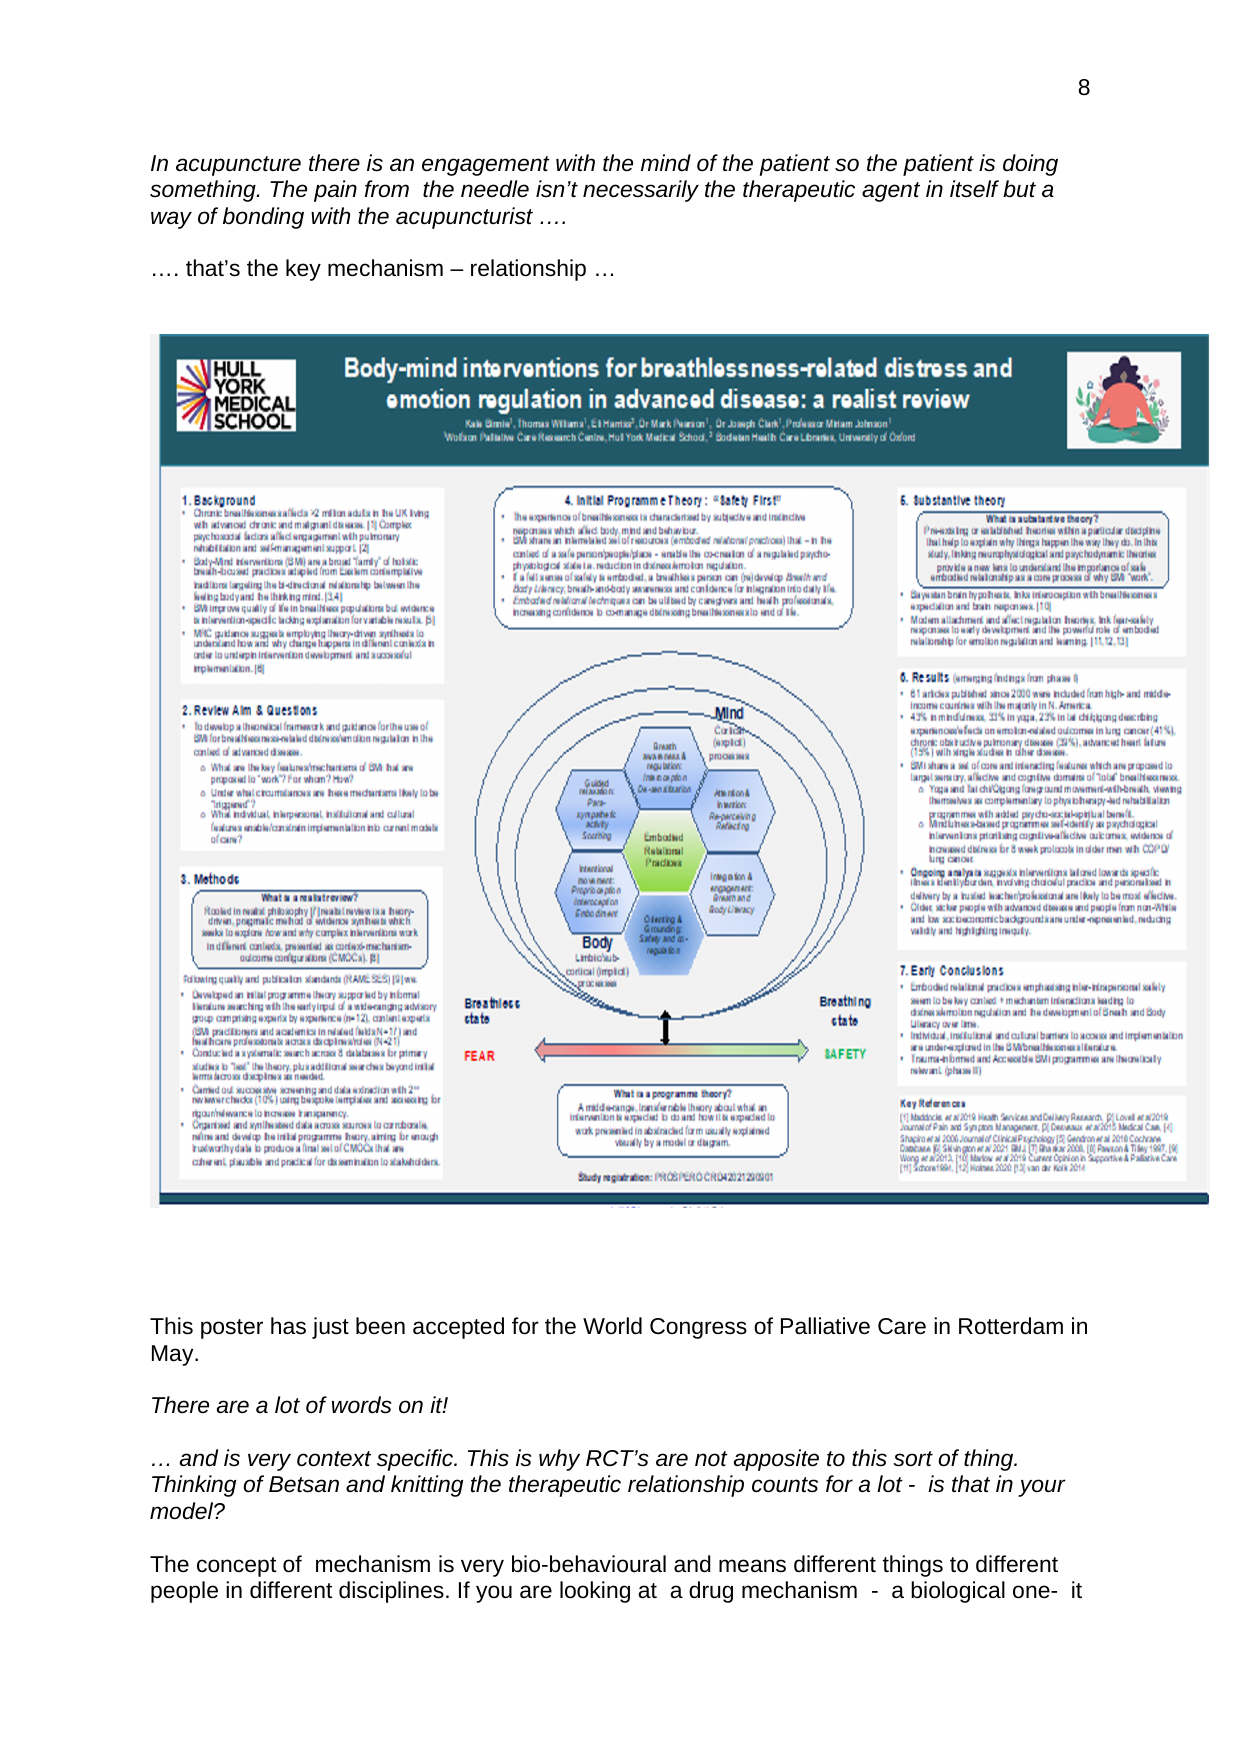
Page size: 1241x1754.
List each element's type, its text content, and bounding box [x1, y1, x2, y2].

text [150, 1551, 1090, 1603]
text …. that’s the key mechanism – relationship … [150, 255, 1090, 282]
picture [150, 334, 1210, 1208]
text … and is very context specific. This is why RCT’s are not apposite to this sort of thing. Thinking of Betsan and knitting the therapeutic relationship counts for a lot - is that in your model? [150, 1445, 1090, 1524]
text This poster has just been accepted for the World Congress of Palliative Care in Rotterdam in May. [150, 1313, 1090, 1366]
text There are a lot of words on it! [150, 1392, 1090, 1419]
text In acupuncture there is an engagement with the mind of the patient so the patient is doing something. The pain from the needle isn’t necessarily the therapeutic agent in itself but a way of bonding with the acupuncturist …. [150, 150, 1090, 229]
